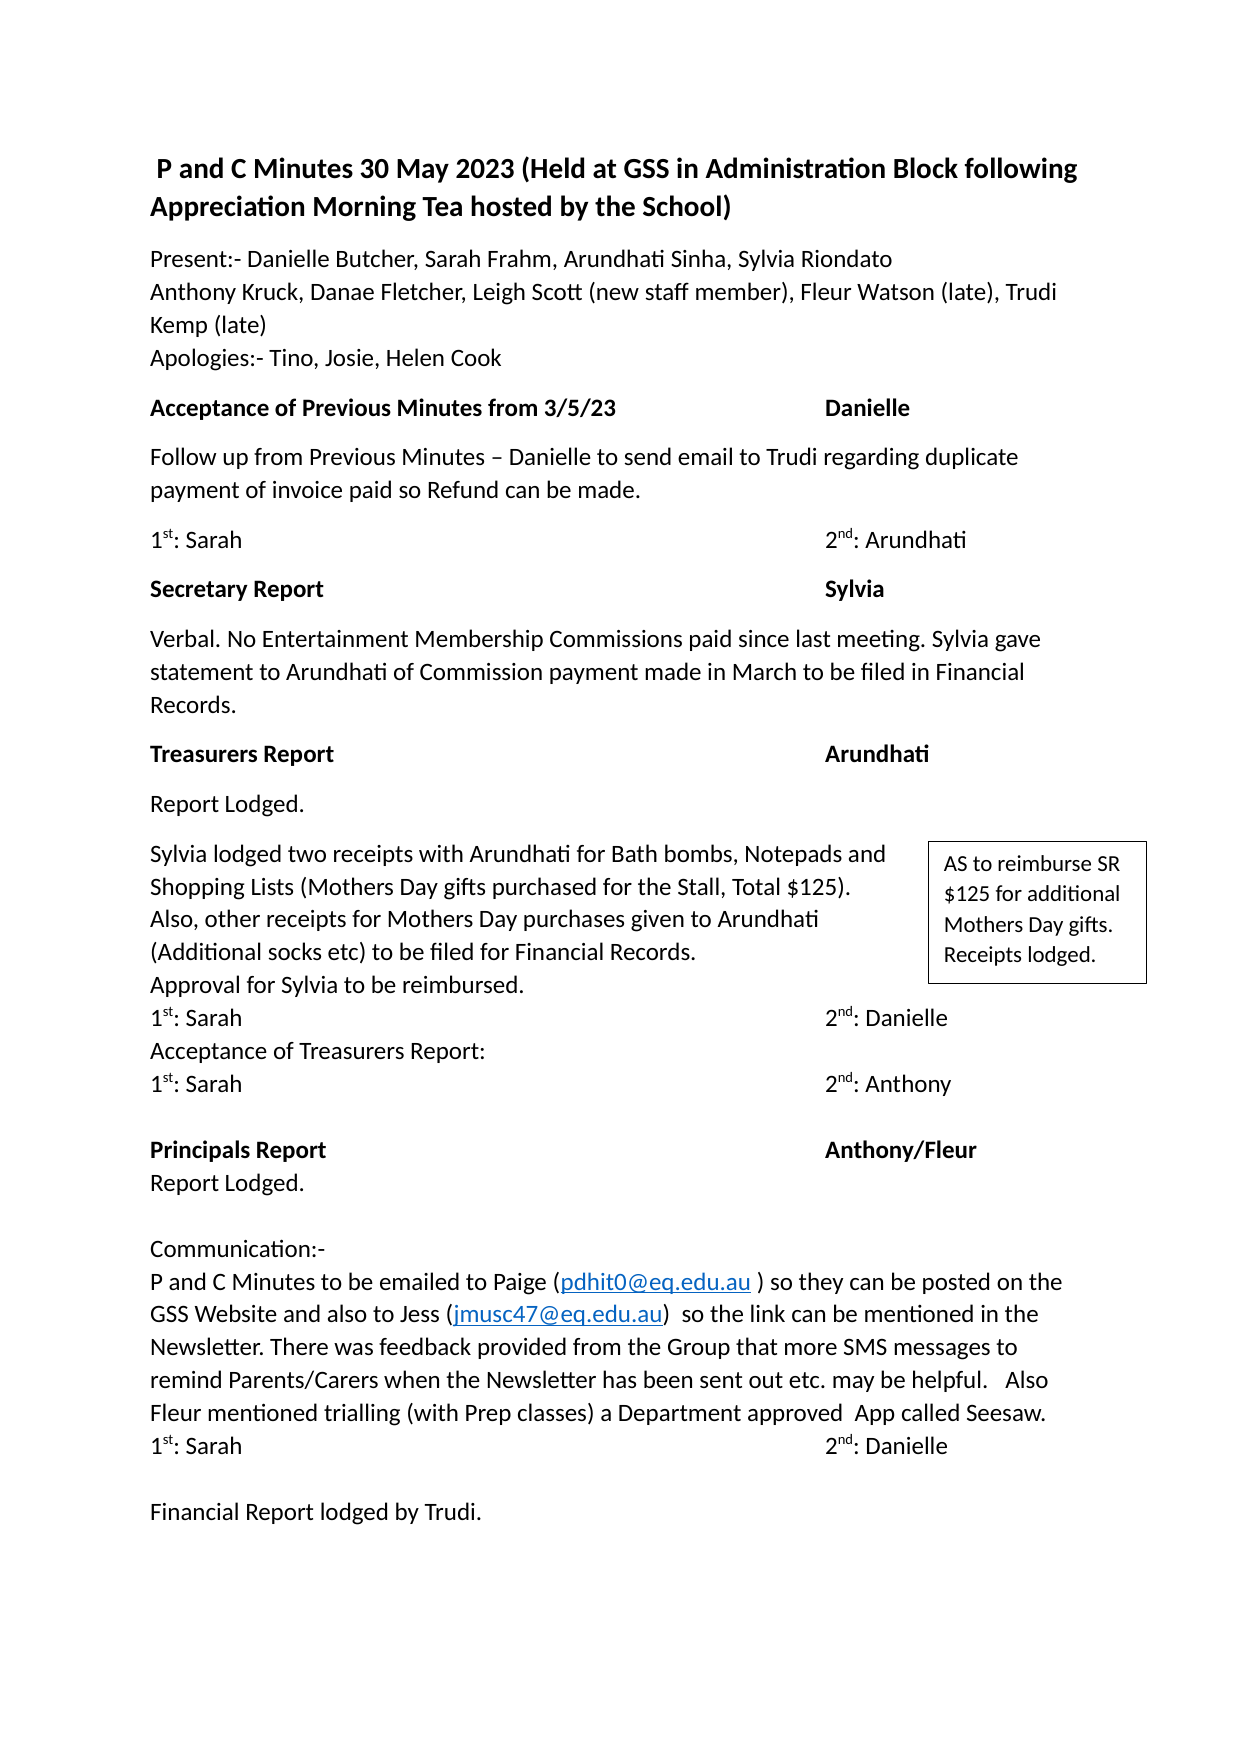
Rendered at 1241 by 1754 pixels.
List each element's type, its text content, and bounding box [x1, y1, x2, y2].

text Apologies:- Tino, Josie, Helen Cook [150, 342, 1090, 373]
text Present:- Danielle Butcher, Sarah Frahm, Arundhati Sinha, Sylvia Riondato [150, 243, 1090, 274]
text Approval for Sylvia to be reimbursed. [150, 969, 1090, 1000]
text Acceptance of Treasurers Report: [150, 1035, 1090, 1066]
text Principals Report Anthony/Fleur [150, 1134, 1090, 1164]
text Financial Report lodged by Trudi. [150, 1496, 1090, 1527]
text Anthony Kruck, Danae Fletcher, Leigh Scott (new staff member), Fleur Watson (late), Trudi Kemp (late) [150, 276, 1090, 340]
text 1st: Sarah 2nd: Danielle [150, 1002, 1090, 1033]
text Secretary Report Sylvia [150, 573, 1090, 604]
text Communication:- [150, 1233, 1090, 1263]
text 1st: Sarah 2nd: Anthony [150, 1068, 1090, 1099]
text Treasurers Report Arundhati [150, 738, 1090, 769]
text Verbal. No Entertainment Membership Commissions paid since last meeting. Sylvia gave statement to Arundhati of Commission payment made in March to be filed in Financial Records. [150, 623, 1090, 719]
text Report Lodged. [150, 1167, 1090, 1197]
text 1st: Sarah 2nd: Danielle [150, 1430, 1090, 1461]
text Also, other receipts for Mothers Day purchases given to Arundhati [150, 903, 928, 934]
text 1st: Sarah 2nd: Arundhati [150, 524, 1090, 554]
text (Additional socks etc) to be filed for Financial Records. [150, 936, 928, 967]
text Sylvia lodged two receipts with Arundhati for Bath bombs, Notepads and [150, 838, 1090, 868]
text Acceptance of Previous Minutes from 3/5/23 Danielle [150, 392, 1090, 422]
text Shopping Lists (Mothers Day gifts purchased for the Stall, Total $125). [150, 871, 928, 901]
text Report Lodged. [150, 788, 1090, 819]
text P and C Minutes 30 May 2023 (Held at GSS in Administration Block following Appreciation Morning Tea hosted by the School) [150, 150, 1090, 224]
text Follow up from Previous Minutes – Danielle to send email to Trudi regarding duplicate payment of invoice paid so Refund can be made. [150, 441, 1090, 505]
text P and C Minutes to be emailed to Paige (pdhit0@eq.edu.au ) so they can be posted on the GSS Website and also to Jess (jmusc47@eq.edu.au) so the link can be mentioned in the Newsletter. There was feedback provided from the Group that more SMS messages to remind Parents/Carers when the Newsletter has been sent out etc. may be helpful. Also Fleur mentioned trialling (with Prep classes) a Department approved App called Seesaw. [150, 1266, 1090, 1428]
